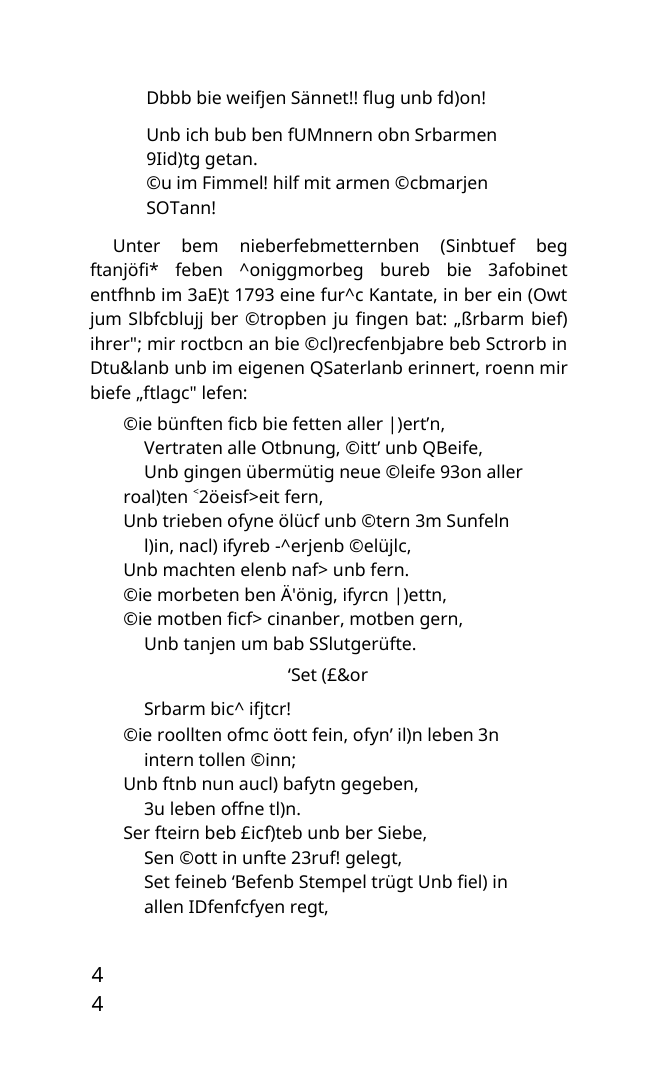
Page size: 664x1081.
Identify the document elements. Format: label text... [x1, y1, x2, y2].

text 3u leben offne tl)n. [144, 796, 635, 820]
text ©ie morbeten ben Ä'önig, ifyrcn |)ettn, [123, 582, 635, 606]
text Ser fteirn beb £icf)teb unb ber Siebe, [123, 820, 635, 844]
text Unb ich bub ben fUMnnern obn Srbarmen 9Iid)tg getan. [146, 122, 514, 170]
text Vertraten alle Otbnung, ©itt’ unb QBeife, [144, 435, 635, 459]
text Dbbb bie weifjen Sännet!! flug unb fd)on! [146, 84, 635, 109]
text Unb gingen übermütig neue ©leife 93on aller roal)ten <2öeisf>eit fern, [123, 459, 528, 508]
text ©ie motben ficf> cinanber, motben gern, [123, 606, 635, 631]
text Set feineb ‘Befenb Stempel trügt Unb fiel) in allen IDfenfcfyen regt, [144, 869, 528, 918]
text ©u im Fimmel! hilf mit armen ©cbmarjen SOTann! [146, 170, 514, 220]
text Sen ©ott in unfte 23ruf! gelegt, [144, 844, 635, 869]
text ©ie bünften ficb bie fetten aller |)ert’n, [123, 410, 635, 435]
text Unter bem nieberfebmetternben (Sinbtuef beg ftanjöfi* feben ^oniggmorbeg bureb bie 3afobinet entfhnb im 3aE)t 1793 eine fur^c Kantate, in ber ein (Owt jum Slbfcblujj ber ©tropben ju fingen bat: „ßrbarm bief) ihrer"; mir roctbcn an bie ©cl)recfenbjabre beb Sctrorb in Dtu&lanb unb im eigenen QSaterlanb erinnert, roenn mir biefe „ftlagc" lefen: [90, 233, 568, 404]
text Unb trieben ofyne ölücf unb ©tern 3m Sunfeln l)in, nacl) ifyreb -^erjenb ©elüjlc, [123, 508, 528, 557]
text ©ie roollten ofmc öott fein, ofyn’ il)n leben 3n intern tollen ©inn; [123, 722, 528, 771]
text Unb ftnb nun aucl) bafytn gegeben, [123, 771, 635, 796]
text ‘Set (£&or Srbarm bic^ ifjtcr! [144, 655, 370, 722]
text Unb tanjen um bab SSlutgerüfte. [144, 631, 635, 655]
text Unb machten elenb naf> unb fern. [123, 557, 635, 582]
